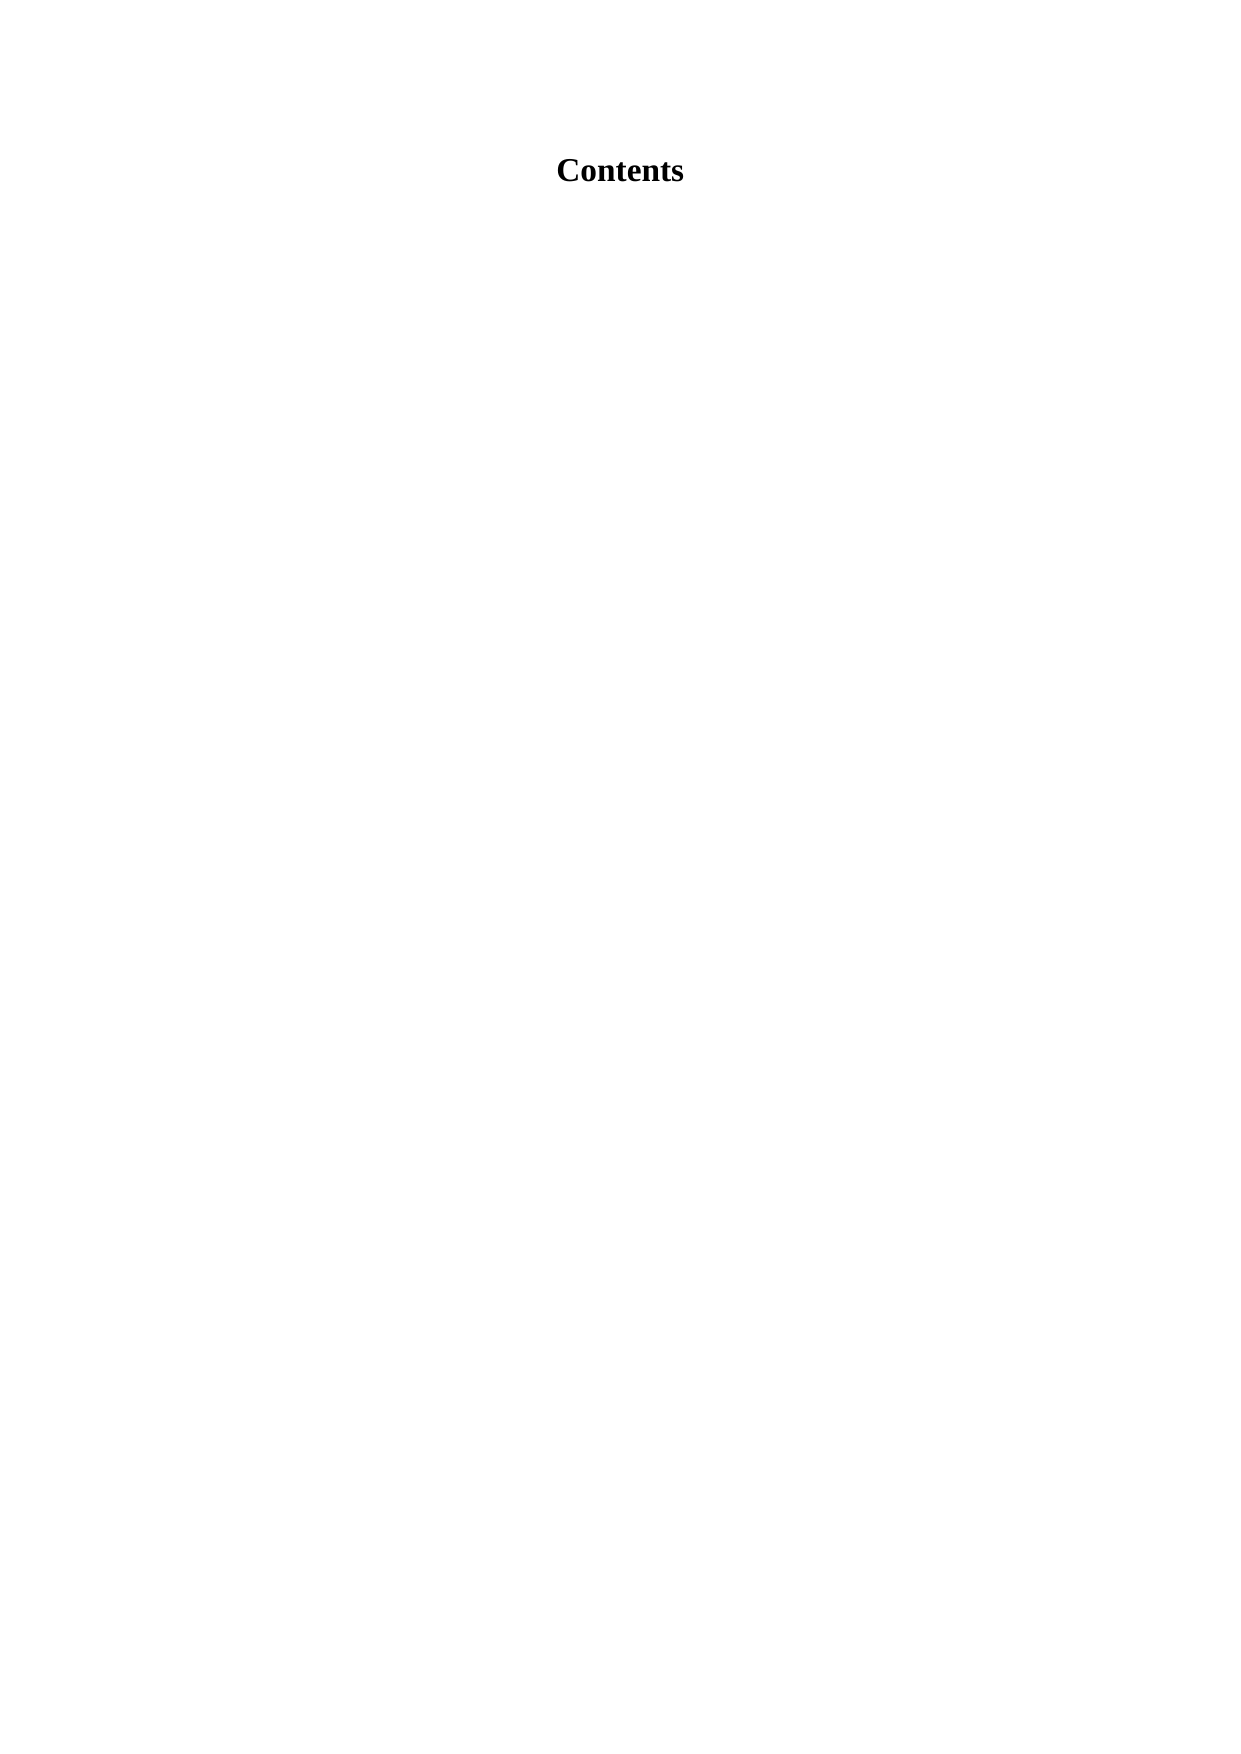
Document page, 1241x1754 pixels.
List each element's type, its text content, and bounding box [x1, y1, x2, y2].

text Contents [150, 150, 1090, 188]
